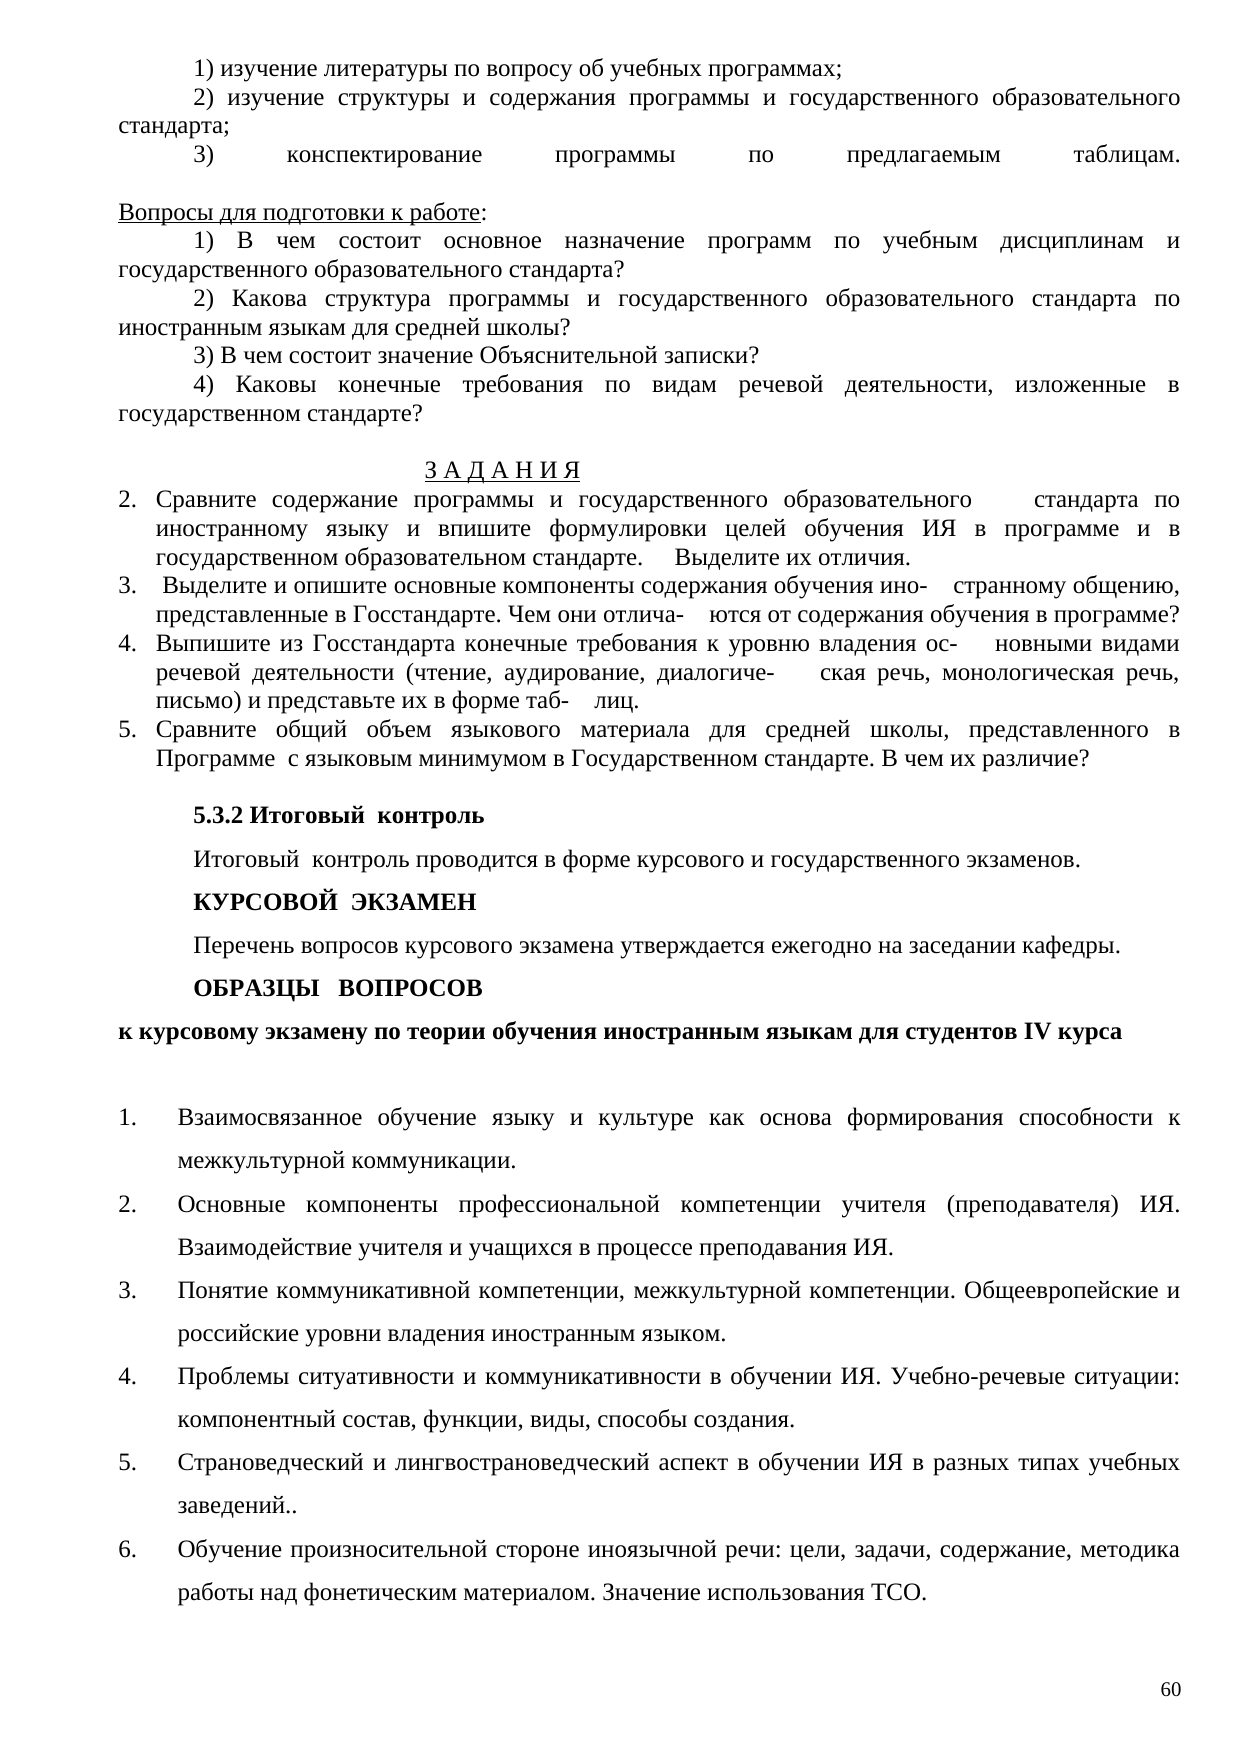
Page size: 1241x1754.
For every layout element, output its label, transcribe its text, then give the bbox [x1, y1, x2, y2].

text 3) В чем состоит значение Объяснительной записки? [118, 341, 1181, 369]
text ОБРАЗЦЫ ВОПРОСОВ [118, 973, 1181, 1002]
text 4) Каковы конечные требования по видам речевой деятельности, изложенные в государственном стандарте? [118, 369, 1181, 427]
text КУРСОВОЙ ЭКЗАМЕН [118, 887, 1181, 916]
text 1) В чем состоит основное назначение программ по учебным дисциплинам и государственного образовательного стандарта? [118, 226, 1181, 283]
list Страноведческий и лингвострановедческий аспект в обучении ИЯ в разных типах учебных заведений.. [118, 1447, 1181, 1519]
list Выпишите из Госстандарта конечные требования к уровню владения ос- новными видами речевой деятельности (чтение, аудирование, диалогиче- ская речь, монологическая речь, письмо) и представьте их в форме таб- лиц. [118, 628, 1181, 714]
text 3) конспектирование программы по предлагаемым таблицам. Вопросы для подготовки к работе: [118, 139, 1181, 226]
text З А Д А Н И Я [118, 456, 1181, 484]
list Выделите и опишите основные компоненты содержания обучения ино- странному общению, представленные в Госстандарте. Чем они отлича- ются от содержания обучения в программе? [118, 571, 1181, 628]
list Сравните общий объем языкового материала для средней школы, представленного в Программе с языковым минимумом в Государственном стандарте. В чем их различие? [118, 714, 1181, 772]
list Основные компоненты профессиональной компетенции учителя (преподавателя) ИЯ. Взаимодействие учителя и учащихся в процессе преподавания ИЯ. [118, 1189, 1181, 1261]
text к курсовому экзамену по теории обучения иностранным языкам для студентов IV курса [118, 1016, 1181, 1045]
list Обучение произносительной стороне иноязычной речи: цели, задачи, содержание, методика работы над фонетическим материалом. Значение использования ТСО. [118, 1534, 1181, 1606]
list Сравните содержание программы и государственного образовательного стандарта по иностранному языку и впишите формулировки целей обучения ИЯ в программе и в государственном образовательном стандарте. Выделите их отличия. [118, 484, 1181, 571]
text Перечень вопросов курсового экзамена утверждается ежегодно на заседании кафедры. [118, 930, 1181, 959]
text 5.3.2 Итоговый контроль [118, 801, 1181, 829]
list Проблемы ситуативности и коммуникативности в обучении ИЯ. Учебно-речевые ситуации: компонентный состав, функции, виды, способы создания. [118, 1361, 1181, 1433]
text 2) Какова структура программы и государственного образовательного стандарта по иностранным языкам для средней школы? [118, 283, 1181, 341]
text Итоговый контроль проводится в форме курсового и государственного экзаменов. [118, 844, 1181, 872]
text 2) изучение структуры и содержания программы и государственного образовательного стандарта; [118, 82, 1181, 139]
text 1) изучение литературы по вопросу об учебных программах; [118, 53, 1181, 82]
list Понятие коммуникативной компетенции, межкультурной компетенции. Общеевропейские и российские уровни владения иностранным языком. [118, 1275, 1181, 1347]
list Взаимосвязанное обучение языку и культуре как основа формирования способности к межкультурной коммуникации. [118, 1102, 1181, 1174]
